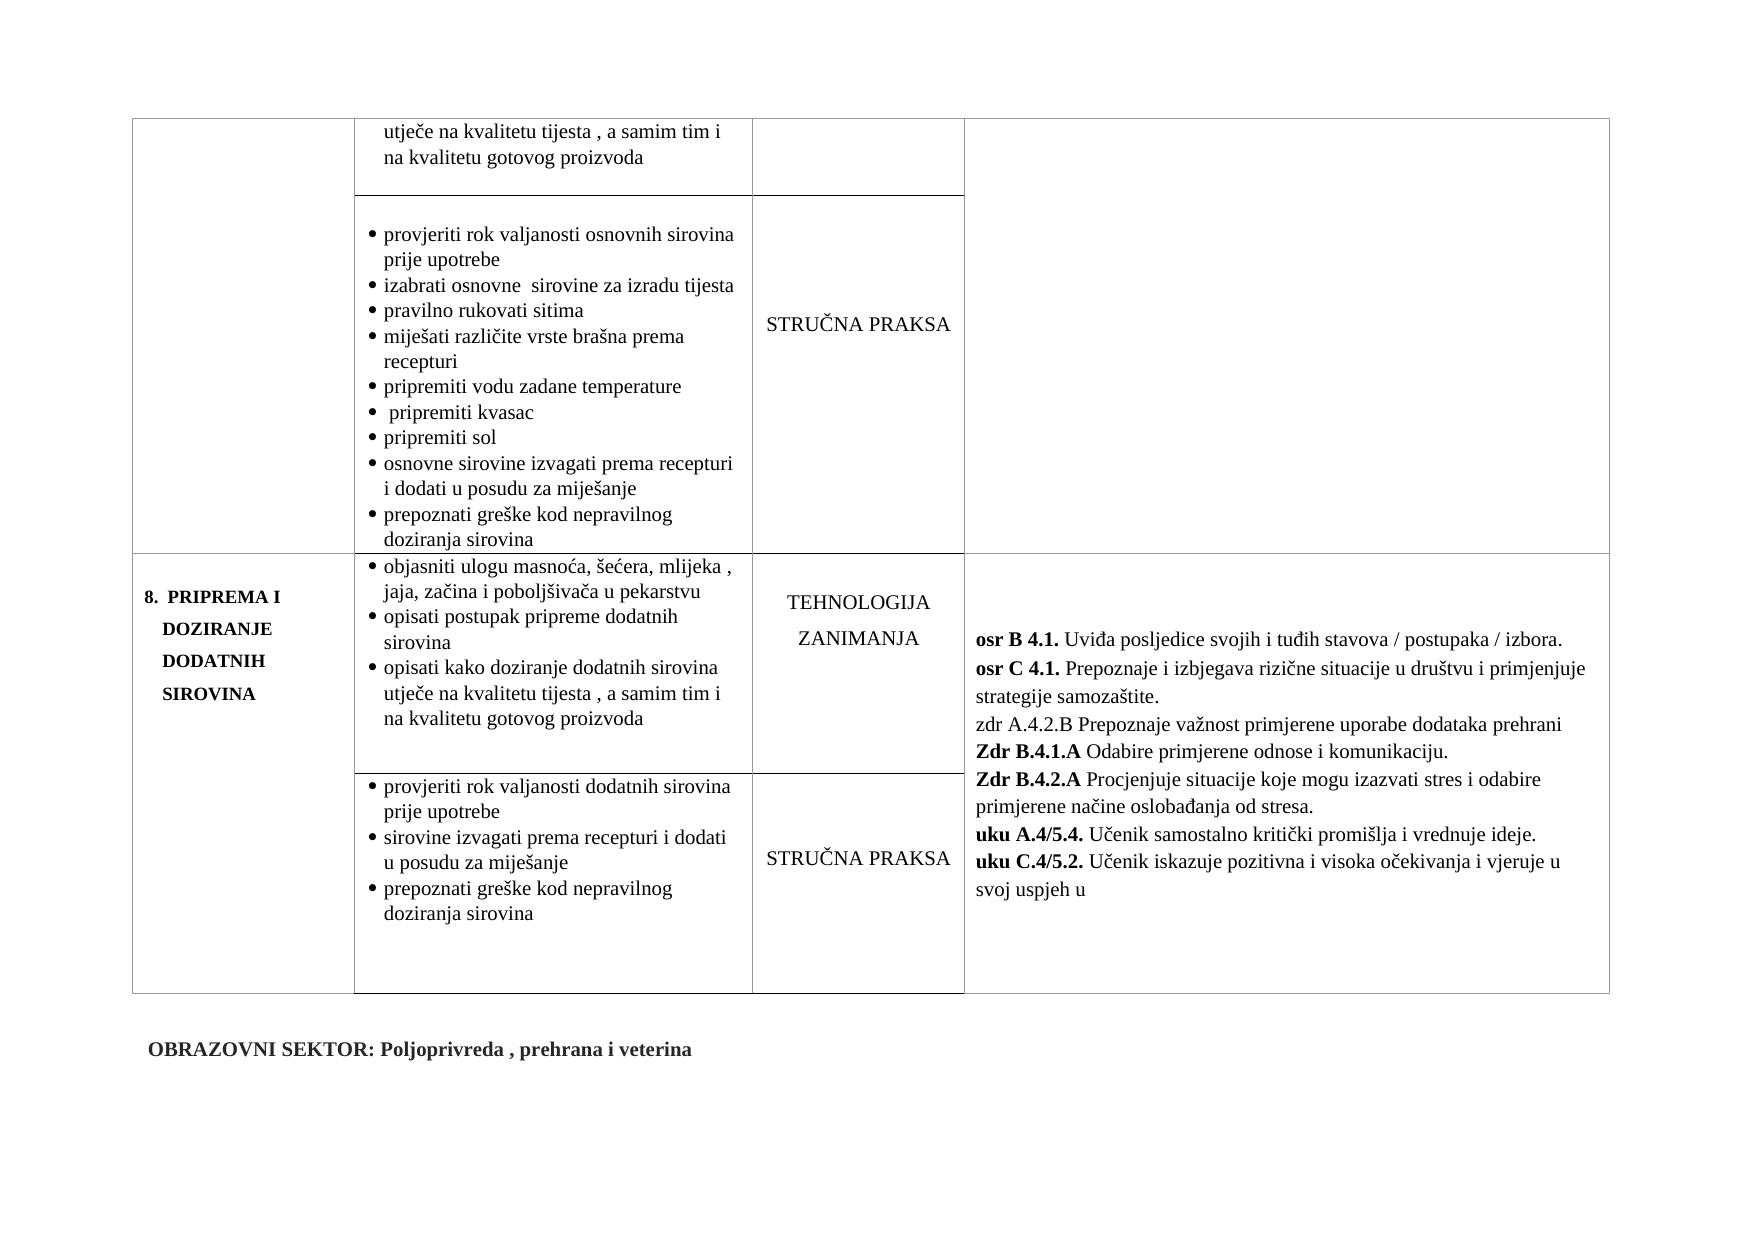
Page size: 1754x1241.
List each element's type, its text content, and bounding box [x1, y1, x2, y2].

table_cell 8. PRIPREMA I DOZIRANJE DODATNIH SIROVINA [133, 554, 354, 993]
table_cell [753, 119, 964, 195]
table_cell TEHNOLOGIJA ZANIMANJA [753, 554, 964, 773]
table_cell STRUČNA PRAKSA [753, 196, 964, 552]
table_cell provjeriti rok valjanosti dodatnih sirovina prije upotrebe sirovine izvagati prema recepturi i dodati u posudu za miješanje prepoznati greške kod nepravilnog doziranja sirovina [355, 774, 752, 993]
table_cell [355, 119, 752, 195]
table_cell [965, 119, 1609, 552]
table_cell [133, 119, 354, 552]
text OBRAZOVNI SEKTOR: Poljoprivreda , prehrana i veterina [148, 1037, 1606, 1061]
table_cell STRUČNA PRAKSA [753, 774, 964, 993]
table_cell objasniti ulogu masnoća, šećera, mlijeka , jaja, začina i poboljšivača u pekarstvu opisati postupak pripreme dodatnih sirovina opisati kako doziranje dodatnih sirovina utječe na kvalitetu tijesta , a samim tim i na kvalitetu gotovog proizvoda [355, 554, 752, 773]
table_cell provjeriti rok valjanosti osnovnih sirovina prije upotrebe izabrati osnovne sirovine za izradu tijesta pravilno rukovati sitima miješati različite vrste brašna prema recepturi pripremiti vodu zadane temperature pripremiti kvasac pripremiti sol osnovne sirovine izvagati prema recepturi i dodati u posudu za miješanje prepoznati greške kod nepravilnog doziranja sirovina [355, 196, 752, 552]
